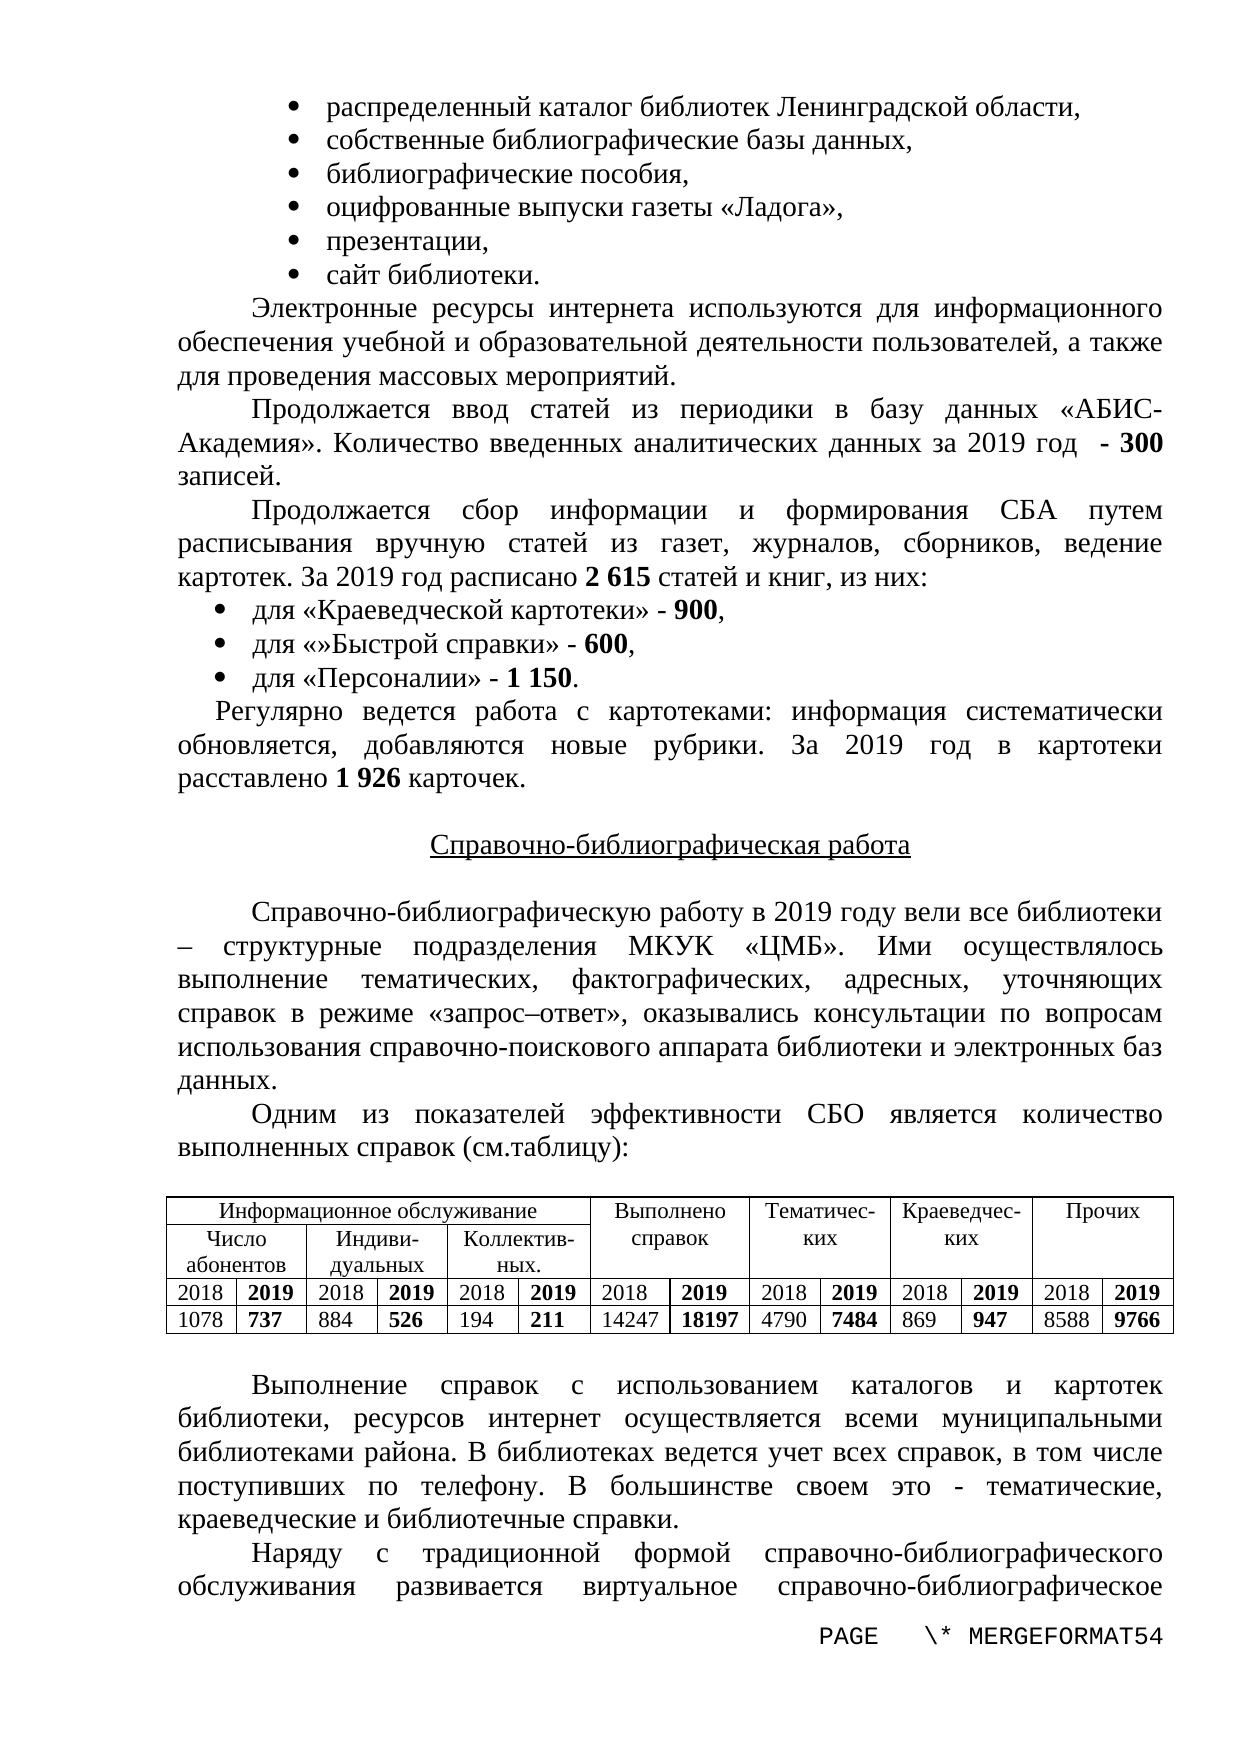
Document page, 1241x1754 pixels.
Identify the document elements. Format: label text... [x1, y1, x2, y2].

table_cell 1078 [167, 1306, 236, 1332]
table_cell Индиви-дуальных [307, 1225, 447, 1278]
list для «»Быстрой справки» - 600, [215, 626, 1163, 660]
table_cell Коллектив-ных. [448, 1225, 590, 1278]
table_cell 526 [378, 1306, 447, 1332]
table_header Информационное обслуживание [167, 1198, 590, 1224]
table_cell 2018 [750, 1279, 820, 1305]
list собственные библиографические базы данных, [288, 122, 1163, 156]
table_header Выполнено справок [591, 1198, 749, 1278]
table_cell 18197 [671, 1306, 749, 1332]
list презентации, [288, 223, 1163, 257]
text Справочно-библиографическую работу в 2019 году вели все библиотеки – структурные подразделения МКУК «ЦМБ». Ими осуществлялось выполнение тематических, фактографических, адресных, уточняющих справок в режиме «запрос–ответ», оказывались консультации по вопросам использования справочно-поискового аппарата библиотеки и электронных баз данных. [177, 894, 1163, 1096]
table_cell 2018 [167, 1279, 236, 1305]
table_cell 9766 [1103, 1306, 1173, 1332]
text Выполнение справок с использованием каталогов и картотек библиотеки, ресурсов интернет осуществляется всеми муниципальными библиотеками района. В библиотеках ведется учет всех справок, в том числе поступивших по телефону. В большинстве своем это - тематические, краеведческие и библиотечные справки. [177, 1367, 1163, 1535]
list для «Персоналии» - 1 150. [215, 660, 1163, 693]
table_header Тематичес-ких [750, 1198, 890, 1278]
table_cell 2019 [1103, 1279, 1173, 1305]
table_cell 2018 [307, 1279, 377, 1305]
table_cell 2019 [378, 1279, 447, 1305]
table_cell 14247 [591, 1306, 669, 1332]
table_cell 2018 [448, 1279, 518, 1305]
list сайт библиотеки. [288, 257, 1163, 291]
table_cell 737 [237, 1306, 306, 1332]
list оцифрованные выпуски газеты «Ладога», [288, 189, 1163, 223]
text Электронные ресурсы интернета используются для информационного обеспечения учебной и образовательной деятельности пользователей, а также для проведения массовых мероприятий. [177, 291, 1163, 391]
table_cell 2019 [237, 1279, 306, 1305]
table_cell 8588 [1033, 1306, 1102, 1332]
table_cell 2019 [962, 1279, 1032, 1305]
table_cell 947 [962, 1306, 1032, 1332]
table_cell 2019 [821, 1279, 890, 1305]
table_cell 194 [448, 1306, 518, 1332]
table_header Краеведчес-ких [891, 1198, 1032, 1278]
text Одним из показателей эффективности СБО является количество выполненных справок (см.таблицу): [177, 1096, 1163, 1163]
text Справочно-библиографическая работа [177, 827, 1163, 861]
table_cell 884 [307, 1306, 377, 1332]
table_cell 2018 [891, 1279, 961, 1305]
table_header Прочих [1033, 1198, 1173, 1278]
list для «Краеведческой картотеки» - 900, [215, 592, 1163, 626]
table_cell 2018 [591, 1279, 669, 1305]
table_cell 2019 [671, 1279, 749, 1305]
table_cell 7484 [821, 1306, 890, 1332]
table_cell 211 [519, 1306, 590, 1332]
text Продолжается сбор информации и формирования СБА путем расписывания вручную статей из газет, журналов, сборников, ведение картотек. За 2019 год расписано 2 615 статей и книг, из них: [177, 492, 1163, 592]
list библиографические пособия, [288, 156, 1163, 189]
text Продолжается ввод статей из периодики в базу данных «АБИС-Академия». Количество введенных аналитических данных за 2019 год - 300 записей. [177, 391, 1163, 492]
text Регулярно ведется работа с картотеками: информация систематически обновляется, добавляются новые рубрики. За 2019 год в картотеки расставлено 1 926 карточек. [177, 693, 1163, 794]
table_cell Число абонентов [167, 1225, 306, 1278]
list распределенный каталог библиотек Ленинградской области, [288, 89, 1163, 122]
table_cell 869 [891, 1306, 961, 1332]
table_cell 2019 [519, 1279, 590, 1305]
table_cell 2018 [1033, 1279, 1102, 1305]
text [177, 1535, 1163, 1602]
table_cell 4790 [750, 1306, 820, 1332]
